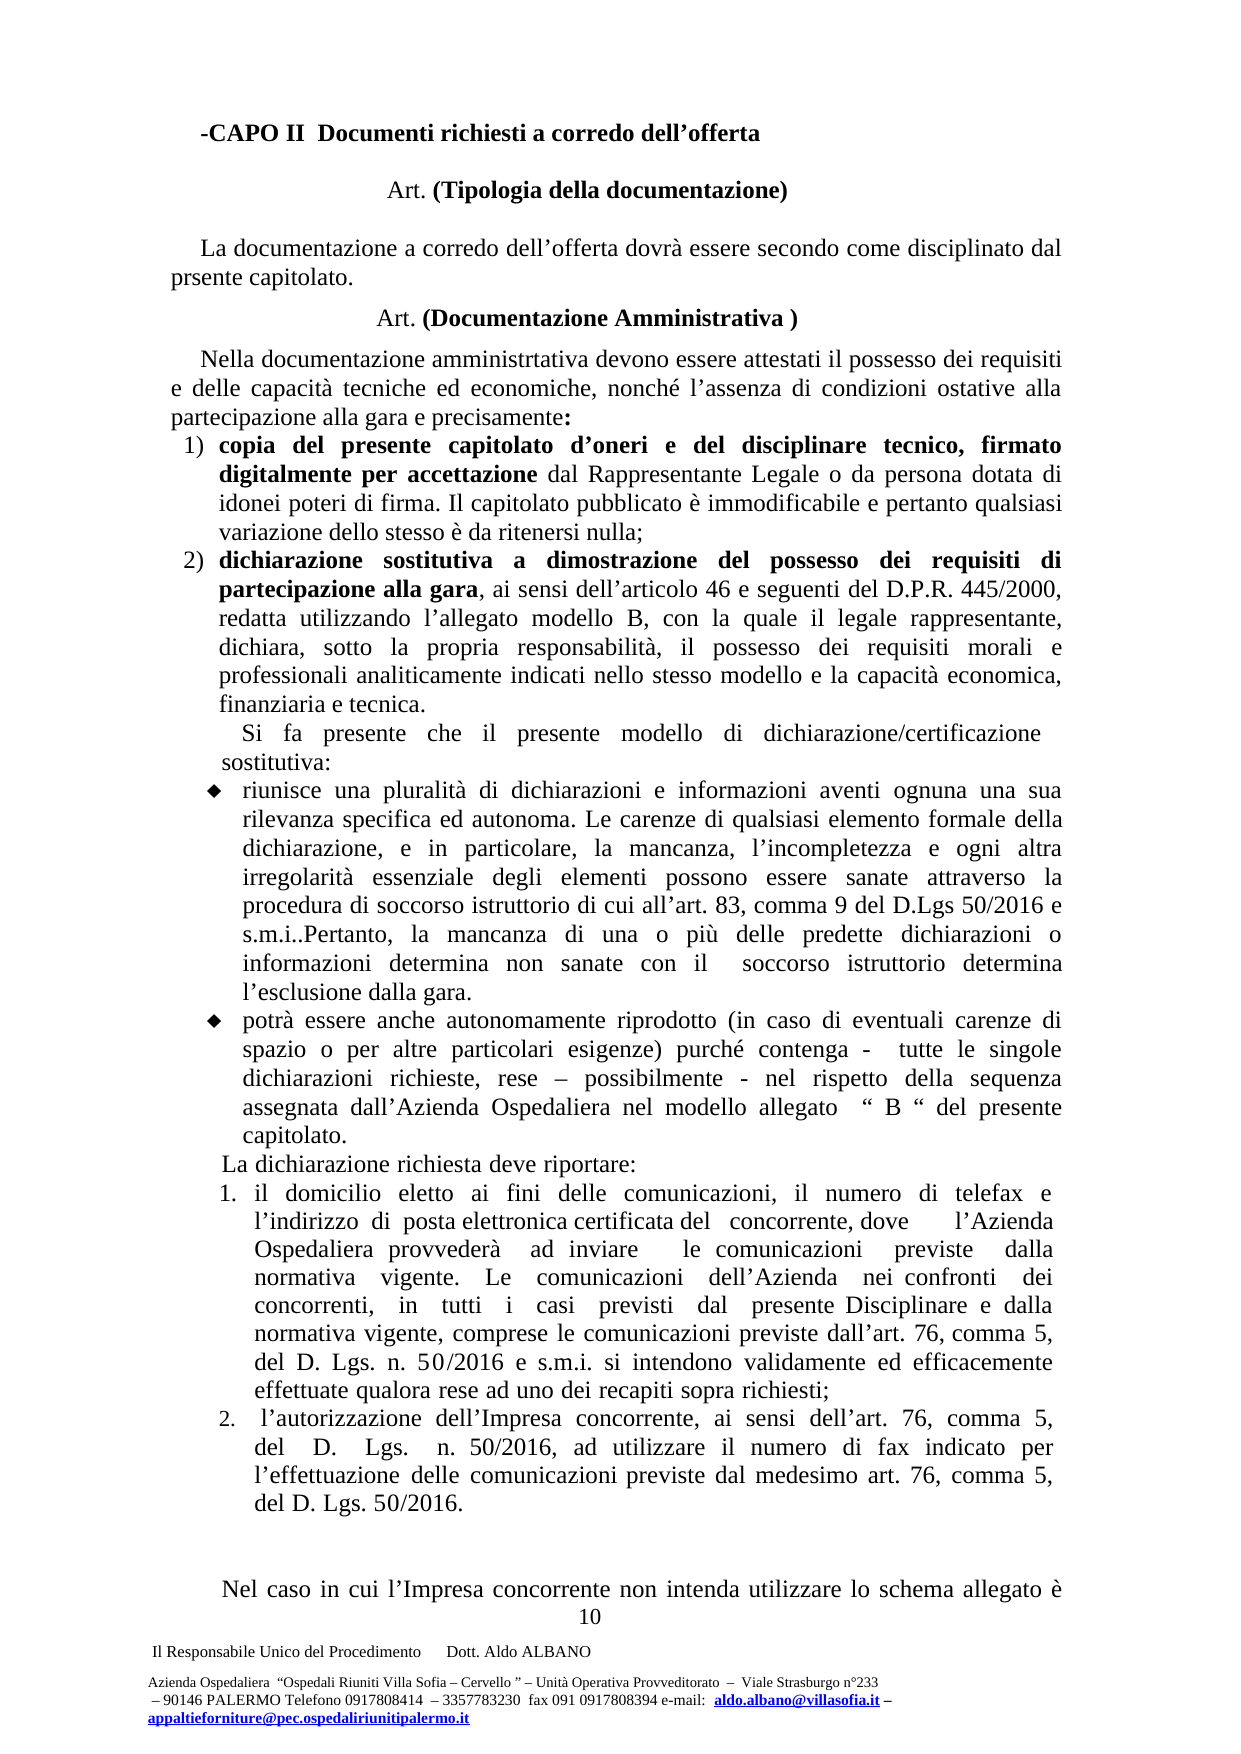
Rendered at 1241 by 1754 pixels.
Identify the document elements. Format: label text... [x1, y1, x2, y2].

list copia del presente capitolato d’oneri e del disciplinare tecnico, firmato digitalmente per accettazione dal Rappresentante Legale o da persona dotata di idonei poteri di firma. Il capitolato pubblicato è immodificabile e pertanto qualsiasi variazione dello stesso è da ritenersi nulla; [183, 431, 1063, 546]
text Si fa presente che il presente modello di dichiarazione/certificazione sostitutiva: [171, 718, 1063, 776]
list dichiarazione sostitutiva a dimostrazione del possesso dei requisiti di partecipazione alla gara, ai sensi dell’articolo 46 e seguenti del D.P.R. 445/2000, redatta utilizzando l’allegato modello B, con la quale il legale rappresentante, dichiara, sotto la propria responsabilità, il possesso dei requisiti morali e professionali analiticamente indicati nello stesso modello e la capacità economica, finanziaria e tecnica. [183, 546, 1063, 718]
text La documentazione a corredo dell’offerta dovrà essere secondo come disciplinato dal prsente capitolato. [171, 233, 1063, 291]
text -CAPO II Documenti richiesti a corredo dell’offerta [171, 118, 1063, 147]
text La dichiarazione richiesta deve riportare: [185, 1149, 1063, 1178]
list il domicilio eletto ai fini delle comunicazioni, il numero di telefax e l’indirizzo di posta elettronica certificata del concorrente, dove l’Azienda Ospedaliera provvederà ad inviare le comunicazioni previste dalla normativa vigente. Le comunicazioni dell’Azienda nei confronti dei concorrenti, in tutti i casi previsti dal presente Disciplinare e dalla normativa vigente, comprese le comunicazioni previste dall’art. 76, comma 5, del D. Lgs. n. 50/2016 e s.m.i. si intendono validamente ed efficacemente effettuate qualora rese ad uno dei recapiti sopra richiesti; [218, 1179, 1053, 1404]
subtitle Art. 13.(Tipologia della documentazione) [97, 176, 1078, 204]
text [221, 1574, 1063, 1603]
list l’autorizzazione dell’Impresa concorrente, ai sensi dell’art. 76, comma 5, del D. Lgs. n. 50/2016, ad utilizzare il numero di fax indicato per l’effettuazione delle comunicazioni previste dal medesimo art. 76, comma 5, del D. Lgs. 50/2016. [218, 1404, 1053, 1517]
text Nella documentazione amministrtativa devono essere attestati il possesso dei requisiti e delle capacità tecniche ed economiche, nonché l’assenza di condizioni ostative alla partecipazione alla gara e precisamente: [171, 344, 1063, 431]
list riunisce una pluralità di dichiarazioni e informazioni aventi ognuna una sua rilevanza specifica ed autonoma. Le carenze di qualsiasi elemento formale della dichiarazione, e in particolare, la mancanza, l’incompletezza e ogni altra irregolarità essenziale degli elementi possono essere sanate attraverso la procedura di soccorso istruttorio di cui all’art. 83, comma 9 del D.Lgs 50/2016 e s.m.i..Pertanto, la mancanza di una o più delle predette dichiarazioni o informazioni determina non sanate con il soccorso istruttorio determina l’esclusione dalla gara. [207, 776, 1063, 1006]
subtitle Art. 14.(Documentazione Amministrativa ) [97, 303, 1078, 332]
list potrà essere anche autonomamente riprodotto (in caso di eventuali carenze di spazio o per altre particolari esigenze) purché contenga - tutte le singole dichiarazioni richieste, rese – possibilmente - nel rispetto della sequenza assegnata dall’Azienda Ospedaliera nel modello allegato “ B “ del presente capitolato. [207, 1006, 1063, 1149]
